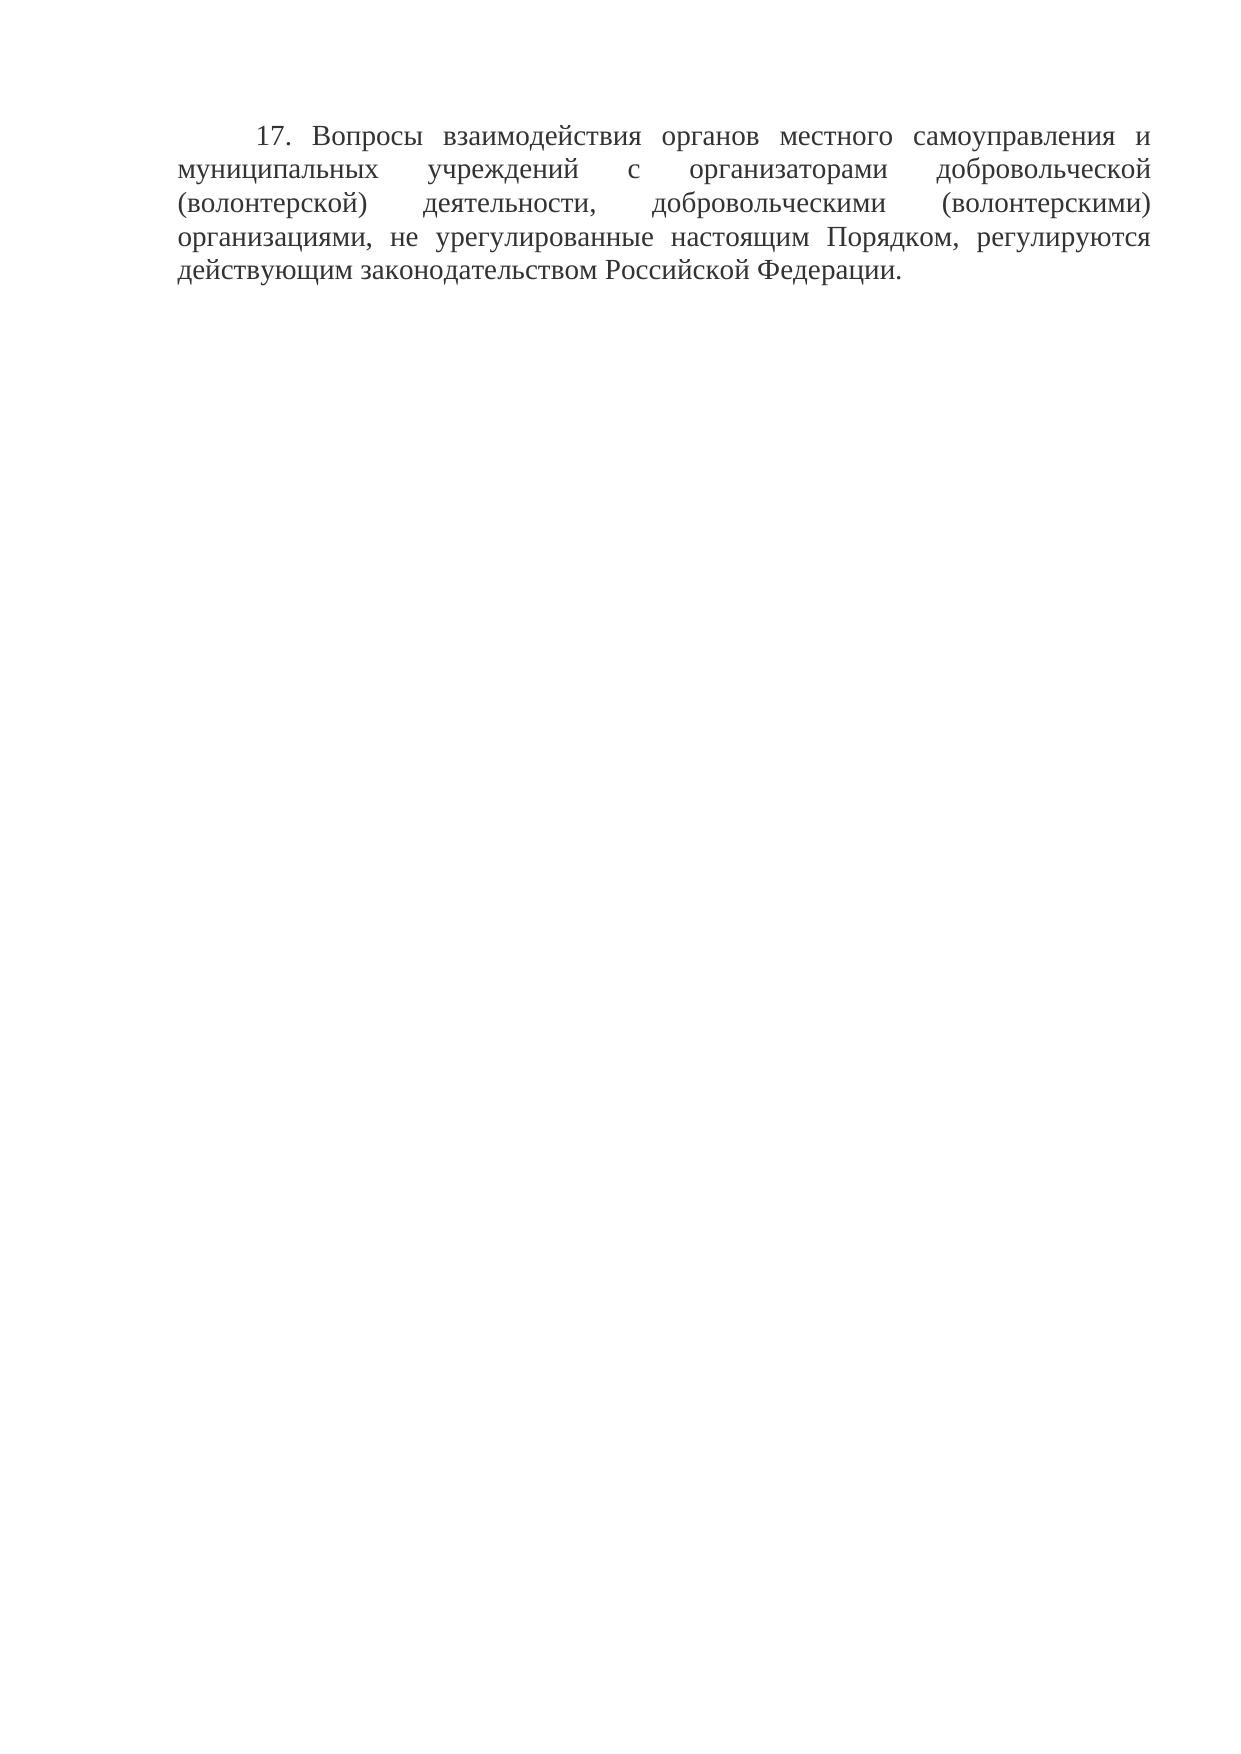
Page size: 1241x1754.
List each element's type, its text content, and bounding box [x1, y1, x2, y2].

text 17. Вопросы взаимодействия органов местного самоуправления и муниципальных учреждений с организаторами добровольческой (волонтерской) деятельности, добровольческими (волонтерскими) организациями, не урегулированные настоящим Порядком, регулируются действующим законодательством Российской Федерации. [177, 118, 1152, 286]
